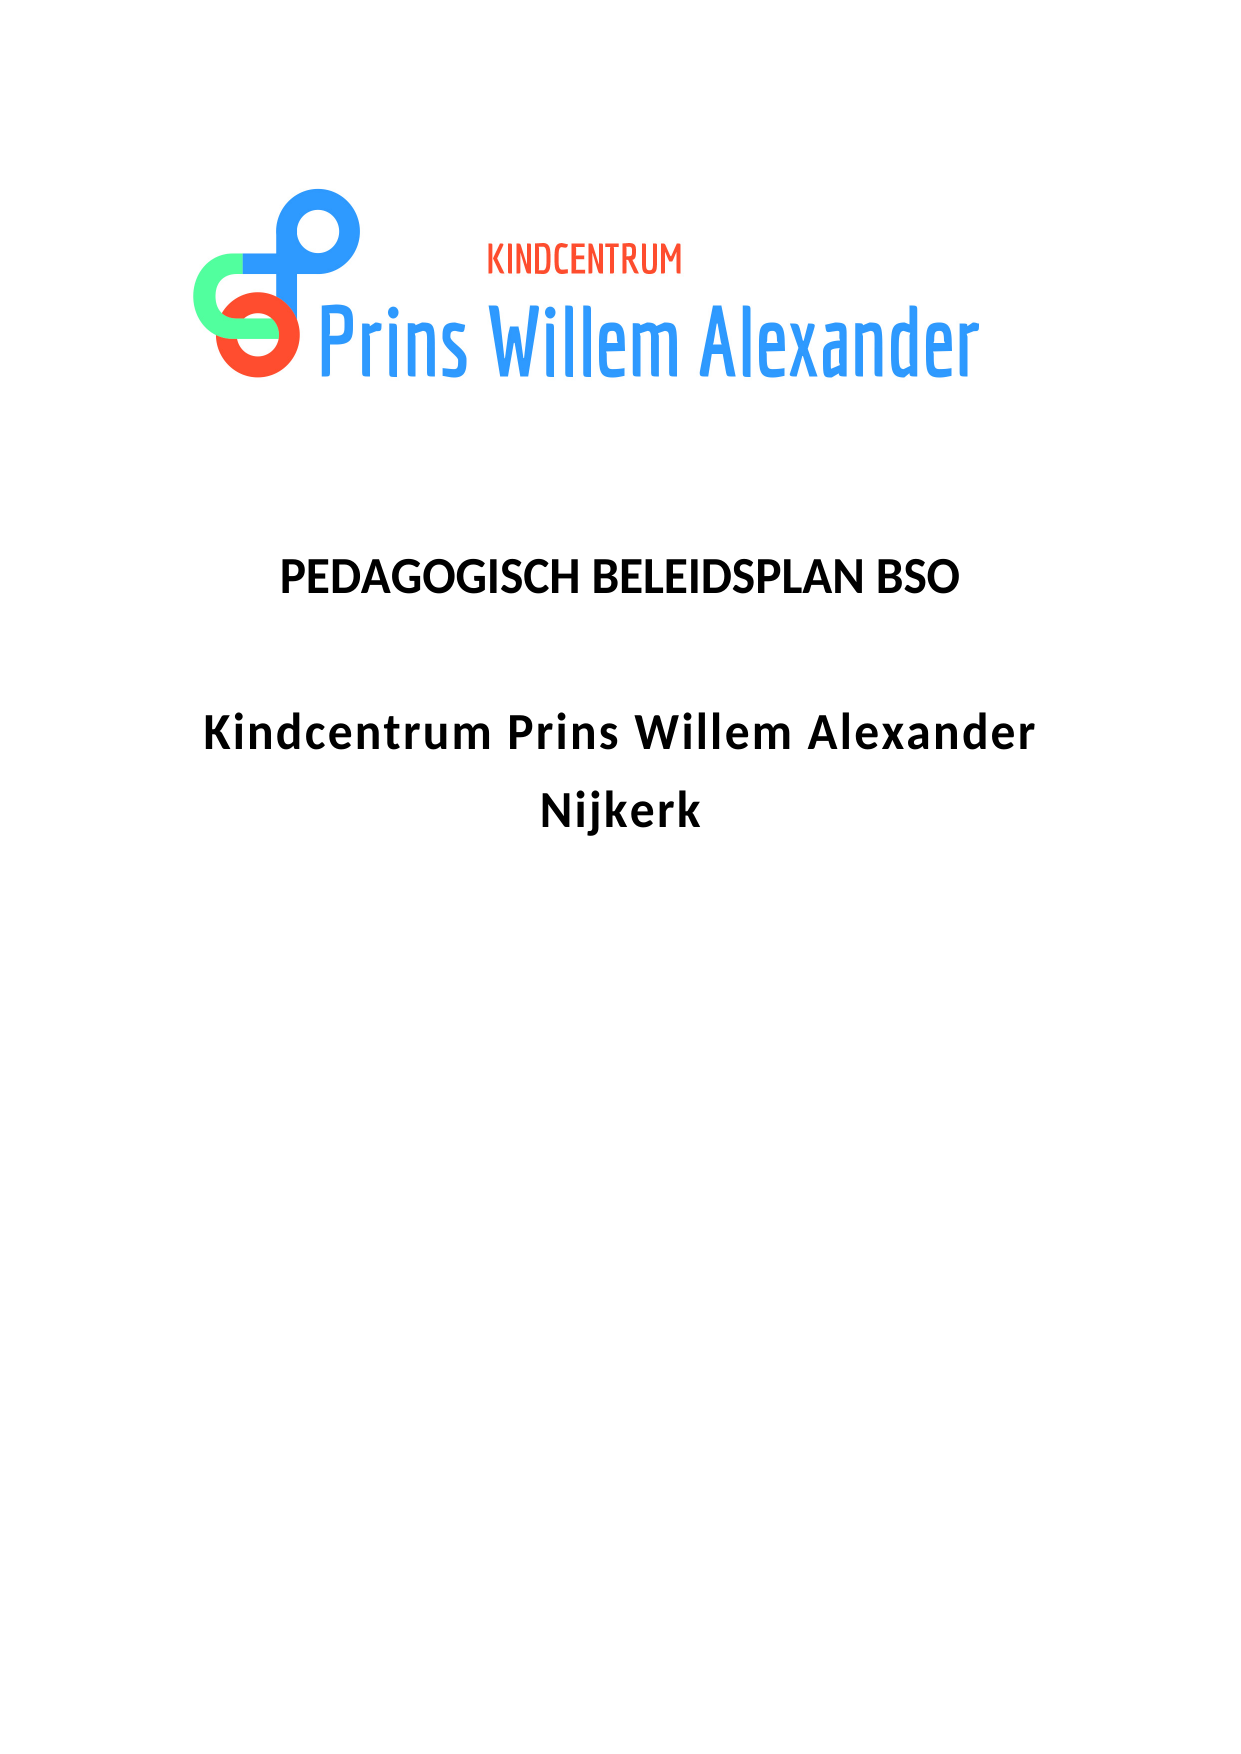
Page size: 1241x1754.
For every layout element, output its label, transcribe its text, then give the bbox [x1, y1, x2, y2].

text Nijkerk [148, 779, 1093, 840]
text Kindcentrum Prins Willem Alexander [148, 701, 1093, 762]
text PEDAGOGISCH BELEIDSPLAN BSO [148, 544, 1093, 606]
picture [147, 148, 1001, 480]
